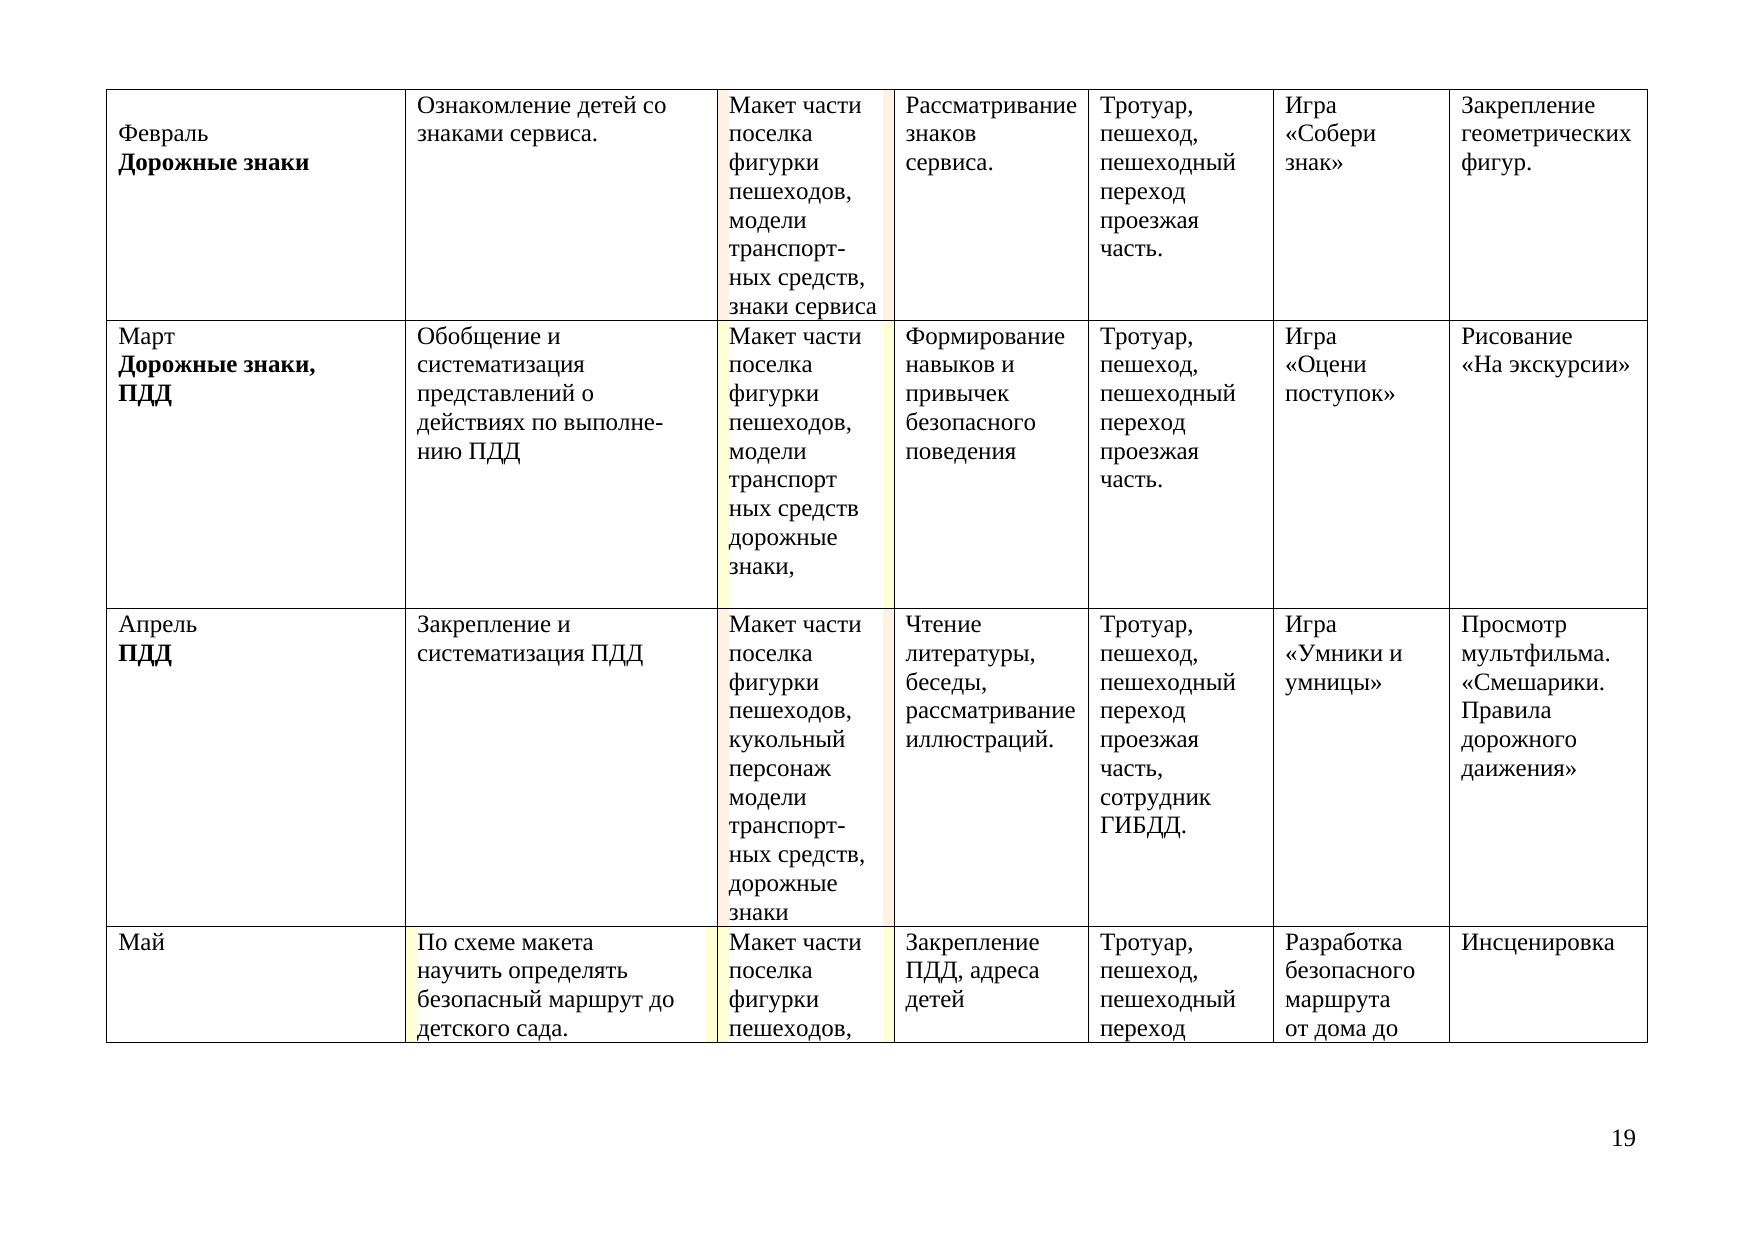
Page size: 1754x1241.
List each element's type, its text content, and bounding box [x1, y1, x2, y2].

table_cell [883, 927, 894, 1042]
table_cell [1089, 609, 1273, 926]
table_cell Закрепление геометрических фигур. [1450, 90, 1647, 320]
table_cell Просмотр мультфильма. «Смешарики. Правила дорожного даижения» [1450, 609, 1647, 926]
table_cell Март Дорожные знаки, ПДД [107, 321, 405, 608]
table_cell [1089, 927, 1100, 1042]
table_cell Февраль Дорожные знаки [107, 90, 405, 320]
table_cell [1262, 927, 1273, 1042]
table_cell Обобщение и систематизация представлений о действиях по выполне-нию ПДД [406, 321, 717, 608]
table_cell Апрель ПДД [107, 609, 405, 926]
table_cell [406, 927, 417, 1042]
table_cell Игра «Собери знак» [1274, 90, 1449, 320]
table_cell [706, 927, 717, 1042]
table_cell Формирование навыков и привычек безопасного поведения [895, 321, 1088, 608]
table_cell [895, 927, 1088, 1042]
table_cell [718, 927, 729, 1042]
table_cell Закрепление и систематизация ПДД [406, 609, 717, 926]
table_cell Игра «Умники и умницы» [1274, 609, 1449, 926]
table_cell Рисование «На экскурсии» [1450, 321, 1647, 608]
table_cell Игра «Оцени поступок» [1274, 321, 1449, 608]
table_cell Чтение литературы, беседы, рассматривание иллюстраций. [895, 609, 1088, 926]
table_cell Рассматривание знаков сервиса. [895, 90, 1088, 320]
table_cell Ознакомление детей со знаками сервиса. [406, 90, 717, 320]
table_cell Май [107, 927, 405, 1042]
table_cell Инсценировка [1450, 927, 1647, 1042]
table_cell Тротуар, пешеход, пешеходный переход проезжая часть. [1089, 90, 1273, 320]
table_cell Тротуар, пешеход, пешеходный переход проезжая часть. [1089, 321, 1273, 608]
